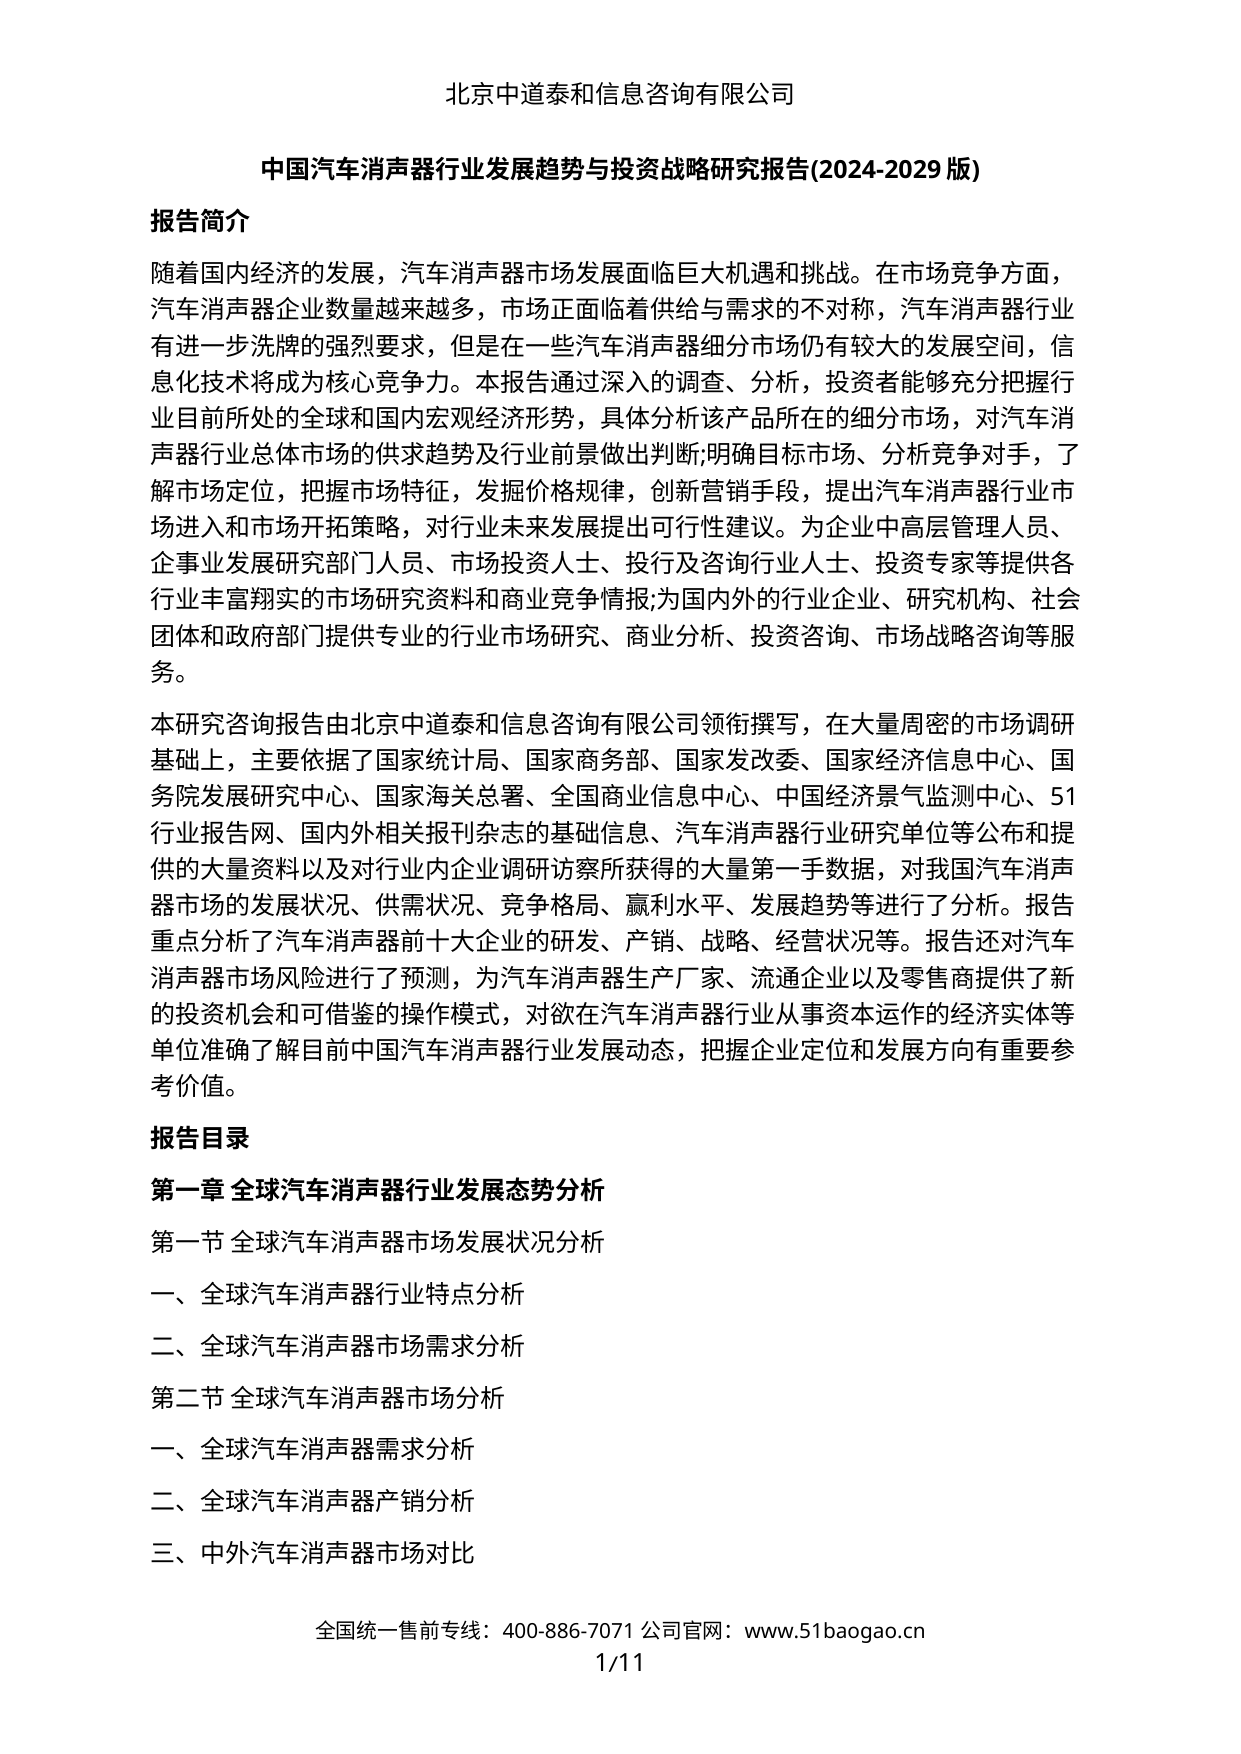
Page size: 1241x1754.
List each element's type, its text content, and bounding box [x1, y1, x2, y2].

text 一、全球汽车消声器行业特点分析 [150, 1274, 1090, 1311]
text 第二节 全球汽车消声器市场分析 [150, 1378, 1090, 1414]
text 二、全球汽车消声器产销分析 [150, 1482, 1090, 1518]
text 报告简介 [150, 202, 1090, 238]
text 二、全球汽车消声器市场需求分析 [150, 1326, 1090, 1362]
text 报告目录 [150, 1119, 1090, 1155]
text 随着国内经济的发展，汽车消声器市场发展面临巨大机遇和挑战。在市场竞争方面，汽车消声器企业数量越来越多，市场正面临着供给与需求的不对称，汽车消声器行业有进一步洗牌的强烈要求，但是在一些汽车消声器细分市场仍有较大的发展空间，信息化技术将成为核心竞争力。本报告通过深入的调查、分析，投资者能够充分把握行业目前所处的全球和国内宏观经济形势，具体分析该产品所在的细分市场，对汽车消声器行业总体市场的供求趋势及行业前景做出判断;明确目标市场、分析竞争对手，了解市场定位，把握市场特征，发掘价格规律，创新营销手段，提出汽车消声器行业市场进入和市场开拓策略，对行业未来发展提出可行性建议。为企业中高层管理人员、企事业发展研究部门人员、市场投资人士、投行及咨询行业人士、投资专家等提供各行业丰富翔实的市场研究资料和商业竞争情报;为国内外的行业企业、研究机构、社会团体和政府部门提供专业的行业市场研究、商业分析、投资咨询、市场战略咨询等服务。 [150, 254, 1090, 689]
text 本研究咨询报告由北京中道泰和信息咨询有限公司领衔撰写，在大量周密的市场调研基础上，主要依据了国家统计局、国家商务部、国家发改委、国家经济信息中心、国务院发展研究中心、国家海关总署、全国商业信息中心、中国经济景气监测中心、51行业报告网、国内外相关报刊杂志的基础信息、汽车消声器行业研究单位等公布和提供的大量资料以及对行业内企业调研访察所获得的大量第一手数据，对我国汽车消声器市场的发展状况、供需状况、竞争格局、赢利水平、发展趋势等进行了分析。报告重点分析了汽车消声器前十大企业的研发、产销、战略、经营状况等。报告还对汽车消声器市场风险进行了预测，为汽车消声器生产厂家、流通企业以及零售商提供了新的投资机会和可借鉴的操作模式，对欲在汽车消声器行业从事资本运作的经济实体等单位准确了解目前中国汽车消声器行业发展动态，把握企业定位和发展方向有重要参考价值。 [150, 704, 1090, 1103]
text 三、中外汽车消声器市场对比 [150, 1534, 1090, 1570]
text 中国汽车消声器行业发展趋势与投资战略研究报告(2024-2029版) [150, 150, 1090, 186]
text 一、全球汽车消声器需求分析 [150, 1430, 1090, 1466]
text 第一章 全球汽车消声器行业发展态势分析 [150, 1171, 1090, 1207]
text 第一节 全球汽车消声器市场发展状况分析 [150, 1222, 1090, 1259]
